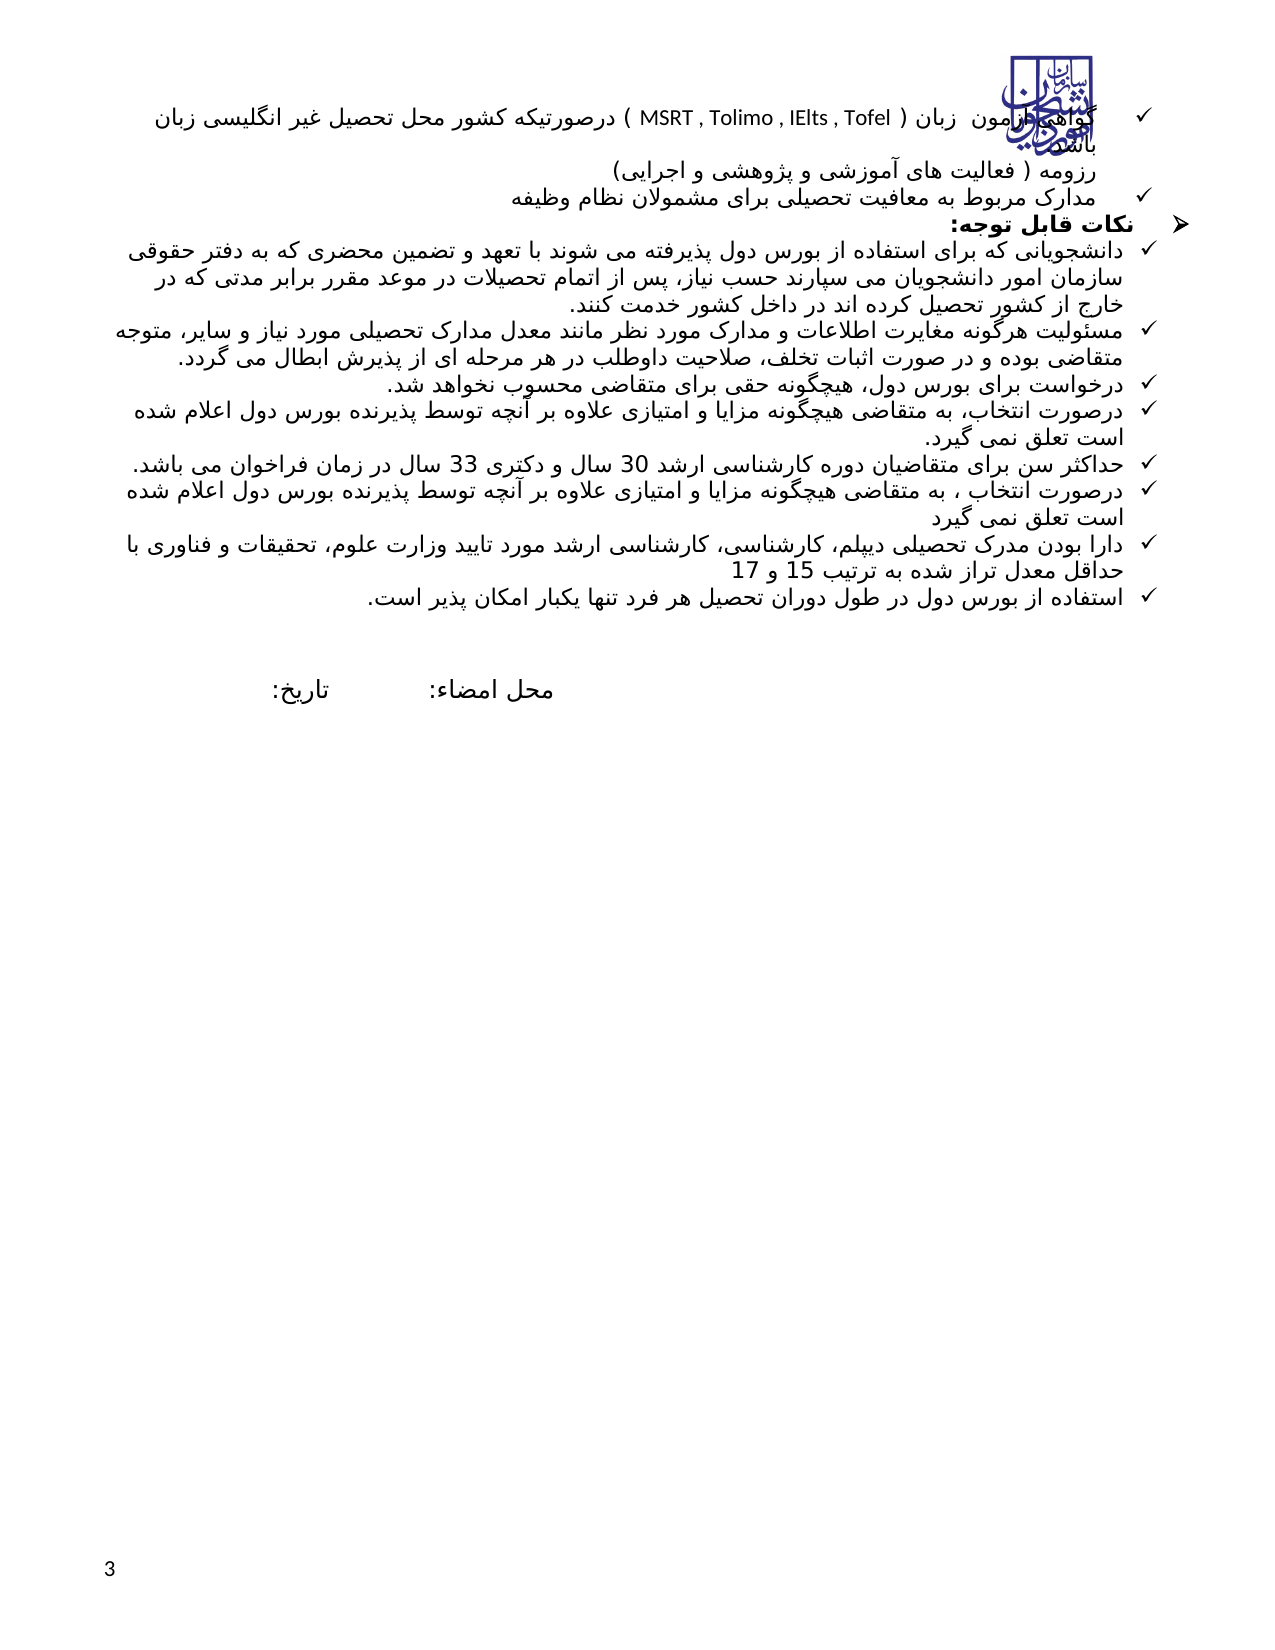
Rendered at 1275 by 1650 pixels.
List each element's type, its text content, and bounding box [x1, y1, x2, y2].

list مدارک مربوط به معافیت تحصیلی برای مشمولان نظام وظیفه [103, 184, 1134, 211]
list درخواست برای بورس دول، هیچگونه حقی برای متقاضی محسوب نخواهد شد. [103, 371, 1139, 398]
list گواهی آزمون زبان ( MSRT , Tolimo , IElts , Tofel ) درصورتیکه کشور محل تحصیل غیر انگلیسی زبان باشد. رزومه ( فعالیت های آموزشی و پژوهشی و اجرایی) [103, 103, 1134, 184]
list دانشجویانی که برای استفاده از بورس دول پذیرفته می شوند با تعهد و تضمین محضری که به دفتر حقوقی سازمان امور دانشجویان می سپارند حسب نیاز، پس از اتمام تحصیلات در موعد مقرر برابر مدتی که در خارج از کشور تحصیل کرده اند در داخل کشور خدمت کنند. [103, 238, 1139, 318]
picture [1000, 53, 1098, 103]
list دارا بودن مدرک تحصیلی دیپلم، کارشناسی، کارشناسی ارشد مورد تایید وزارت علوم، تحقیقات و فناوری با حداقل معدل تراز شده به ترتیب 15 و 17 [103, 531, 1139, 584]
text محل امضاء: تاریخ: [103, 675, 759, 704]
list نکات قابل توجه: [103, 211, 1172, 238]
list درصورت انتخاب، به متقاضی هیچگونه مزایا و امتیازی علاوه بر آنچه توسط پذیرنده بورس دول اعلام شده است تعلق نمی گیرد. [103, 398, 1139, 451]
list استفاده از بورس دول در طول دوران تحصیل هر فرد تنها یکبار امکان پذیر است. [103, 584, 1139, 611]
list درصورت انتخاب ، به متقاضی هیچگونه مزایا و امتیازی علاوه بر آنچه توسط پذیرنده بورس دول اعلام شده است تعلق نمی گیرد [103, 478, 1139, 531]
list مسئولیت هرگونه مغایرت اطلاعات و مدارک مورد نظر مانند معدل مدارک تحصیلی مورد نیاز و سایر، متوجه متقاضی بوده و در صورت اثبات تخلف، صلاحیت داوطلب در هر مرحله ای از پذیرش ابطال می گردد. [103, 318, 1139, 371]
list حداکثر سن برای متقاضیان دوره کارشناسی ارشد 30 سال و دکتری 33 سال در زمان فراخوان می باشد. [103, 451, 1139, 478]
